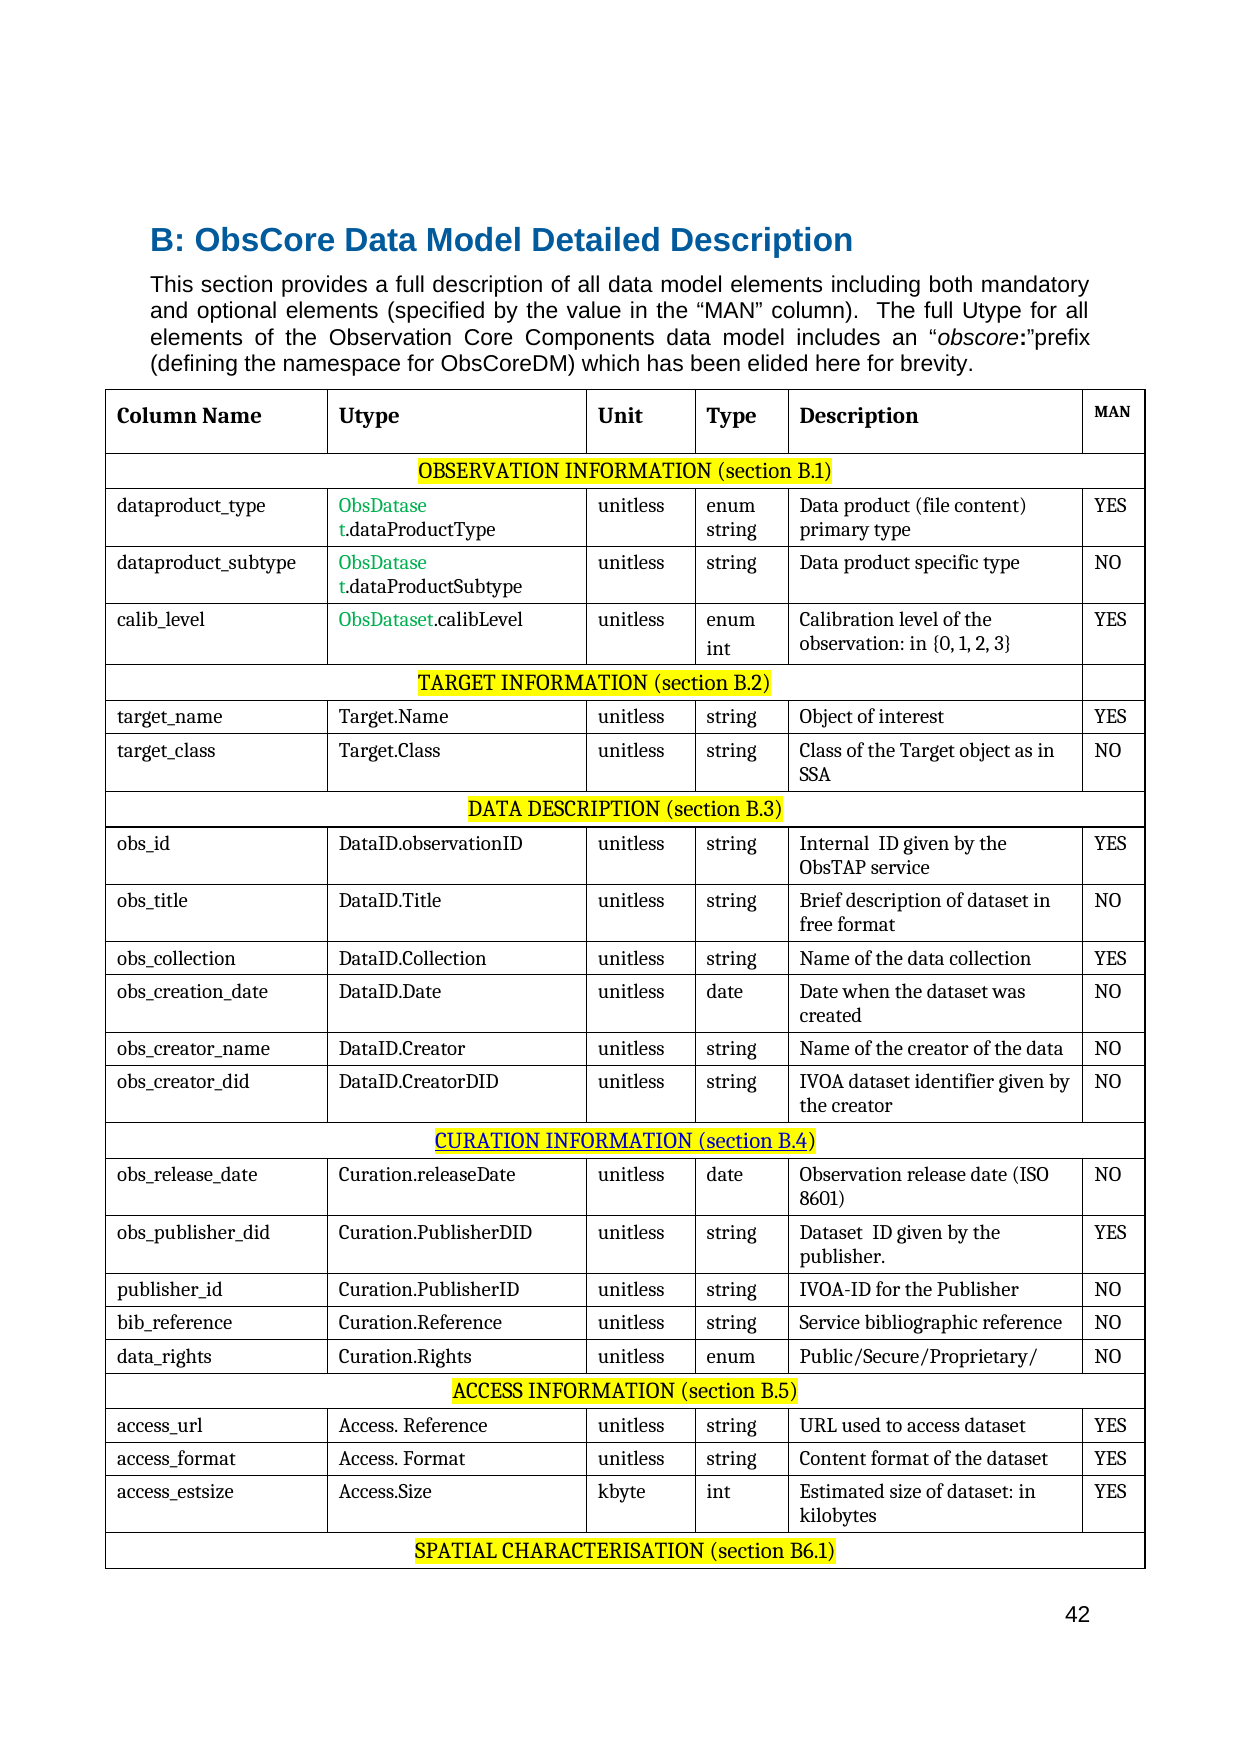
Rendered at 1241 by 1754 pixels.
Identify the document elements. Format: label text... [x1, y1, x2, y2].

table_cell Target.Class [328, 734, 586, 791]
table_cell Curation.releaseDate [328, 1159, 586, 1215]
table_cell data_rights [106, 1340, 327, 1372]
table_cell access_estsize [106, 1476, 327, 1532]
table_header Unit [587, 390, 695, 452]
table_cell calib_level [106, 604, 327, 664]
table_cell Name of the data collection [789, 942, 1082, 974]
table_cell Curation.PublisherID [328, 1274, 586, 1306]
table_cell string [696, 701, 788, 733]
table_cell NO [1083, 547, 1144, 603]
table_cell YES [1083, 1409, 1144, 1442]
table_cell access_url [106, 1409, 327, 1442]
table_cell unitless [587, 1340, 695, 1372]
table_cell dataproduct_type [106, 489, 327, 546]
table_cell kbyte [587, 1476, 695, 1532]
table_cell unitless [587, 1066, 695, 1122]
table_cell unitless [587, 1033, 695, 1065]
table_cell obs_creation_date [106, 975, 327, 1032]
table_cell publisher_id [106, 1274, 327, 1306]
table_cell string [696, 942, 788, 974]
table_cell Content format of the dataset [789, 1443, 1082, 1475]
table_cell enum [696, 1340, 788, 1372]
table_cell YES [1083, 942, 1144, 974]
table_cell string [696, 885, 788, 941]
table_cell Class of the Target object as in SSA [789, 734, 1082, 791]
table_cell Service bibliographic reference [789, 1307, 1082, 1339]
table_cell unitless [587, 547, 695, 603]
table_cell date [696, 975, 788, 1032]
table_cell NO [1083, 975, 1144, 1032]
table_cell string [696, 734, 788, 791]
table_cell DataID.observationID [328, 828, 586, 884]
table_cell Curation.PublisherDID [328, 1216, 586, 1272]
table_cell unitless [587, 1409, 695, 1442]
table_cell obs_creator_name [106, 1033, 327, 1065]
table_cell YES [1083, 1216, 1144, 1272]
table_cell string [696, 1307, 788, 1339]
table_cell Target.Name [328, 701, 586, 733]
table_cell enum string [696, 489, 788, 546]
table_cell string [696, 1274, 788, 1306]
table_cell obs_release_date [106, 1159, 327, 1215]
table_cell string [696, 1066, 788, 1122]
table_cell unitless [587, 1216, 695, 1272]
table_cell unitless [587, 1307, 695, 1339]
table_cell string [696, 1216, 788, 1272]
table_header Description [789, 390, 1082, 452]
table_cell DATA DESCRIPTION (section B.3) [106, 792, 1144, 826]
table_cell unitless [587, 828, 695, 884]
table_cell TARGET INFORMATION (section B.2) [106, 665, 1082, 700]
table_cell ObsDataset.dataProductType [328, 489, 586, 546]
table_cell Name of the creator of the data [789, 1033, 1082, 1065]
table_cell obs_id [106, 828, 327, 884]
table_cell YES [1083, 489, 1144, 546]
table_cell NO [1083, 885, 1144, 941]
table_cell unitless [587, 701, 695, 733]
table_cell Curation.Rights [328, 1340, 586, 1372]
table_cell obs_collection [106, 942, 327, 974]
table_cell NO [1083, 1159, 1144, 1215]
table_cell YES [1083, 1443, 1144, 1475]
table_cell NO [1083, 1340, 1144, 1372]
table_cell OBSERVATION INFORMATION (section B.1) [106, 454, 1144, 488]
table_cell date [696, 1159, 788, 1215]
table_cell NO [1083, 1307, 1144, 1339]
table_cell NO [1083, 1274, 1144, 1306]
table_header Type [696, 390, 788, 452]
table_cell CURATION INFORMATION (section B.4) [106, 1123, 1144, 1158]
table_cell NO [1083, 1066, 1144, 1122]
table_cell Date when the dataset was created [789, 975, 1082, 1032]
table_cell unitless [587, 885, 695, 941]
table_cell URL used to access dataset [789, 1409, 1082, 1442]
table_cell unitless [587, 942, 695, 974]
table_cell NO [1083, 1033, 1144, 1065]
table_cell unitless [587, 1159, 695, 1215]
table_cell obs_publisher_did [106, 1216, 327, 1272]
table_cell enum int [696, 604, 788, 664]
table_cell YES [1083, 604, 1144, 664]
subtitle B: ObsCore Data Model Detailed Description [150, 220, 1090, 258]
table_cell YES [1083, 828, 1144, 884]
table_header MAN [1083, 390, 1144, 452]
text This section provides a full description of all data model elements including both mandatory and optional elements (specified by the value in the “MAN” column). The full Utype for all elements of the Observation Core Components data model includes an “obscore:”prefix (defining the namespace for ObsCoreDM) which has been elided here for brevity. [150, 271, 1090, 376]
table_cell Brief description of dataset in free format [789, 885, 1082, 941]
table_cell Internal ID given by the ObsTAP service [789, 828, 1082, 884]
table_cell SPATIAL CHARACTERISATION (section B6.1) [106, 1533, 1144, 1568]
table_cell DataID.Creator [328, 1033, 586, 1065]
table_cell YES [1083, 701, 1144, 733]
table_cell obs_creator_did [106, 1066, 327, 1122]
table_cell Data product specific type [789, 547, 1082, 603]
table_cell Calibration level of the observation: in {0, 1, 2, 3} [789, 604, 1082, 664]
table_cell int [696, 1476, 788, 1532]
table_cell unitless [587, 1274, 695, 1306]
table_cell string [696, 1409, 788, 1442]
table_cell Curation.Reference [328, 1307, 586, 1339]
table_cell Object of interest [789, 701, 1082, 733]
table_cell string [696, 547, 788, 603]
table_cell dataproduct_subtype [106, 547, 327, 603]
table_cell IVOA dataset identifier given by the creator [789, 1066, 1082, 1122]
table_cell Public/Secure/Proprietary/ [789, 1340, 1082, 1372]
table_cell Data product (file content) primary type [789, 489, 1082, 546]
table_cell DataID.Collection [328, 942, 586, 974]
table_cell ACCESS INFORMATION (section B.5) [106, 1374, 1144, 1408]
table_cell bib_reference [106, 1307, 327, 1339]
table_cell Dataset ID given by the publisher. [789, 1216, 1082, 1272]
table_cell Access. Reference [328, 1409, 586, 1442]
table_cell YES [1083, 1476, 1144, 1532]
table_cell unitless [587, 489, 695, 546]
table_cell unitless [587, 734, 695, 791]
table_cell access_format [106, 1443, 327, 1475]
table_cell obs_title [106, 885, 327, 941]
table_cell target_class [106, 734, 327, 791]
table_cell unitless [587, 604, 695, 664]
table_cell string [696, 1443, 788, 1475]
table_cell unitless [587, 975, 695, 1032]
table_cell IVOA-ID for the Publisher [789, 1274, 1082, 1306]
table_cell ObsDataset.calibLevel [328, 604, 586, 664]
table_cell DataID.CreatorDID [328, 1066, 586, 1122]
table_cell ObsDataset.dataProductSubtype [328, 547, 586, 603]
table_cell [1083, 665, 1144, 700]
table_header Utype [328, 390, 586, 452]
table_cell NO [1083, 734, 1144, 791]
table_cell Access.Size [328, 1476, 586, 1532]
table_cell target_name [106, 701, 327, 733]
table_cell Estimated size of dataset: in kilobytes [789, 1476, 1082, 1532]
table_cell string [696, 1033, 788, 1065]
table_header Column Name [106, 390, 327, 452]
table_cell Access. Format [328, 1443, 586, 1475]
table_cell string [696, 828, 788, 884]
table_cell DataID.Date [328, 975, 586, 1032]
table_cell DataID.Title [328, 885, 586, 941]
table_cell Observation release date (ISO 8601) [789, 1159, 1082, 1215]
table_cell unitless [587, 1443, 695, 1475]
